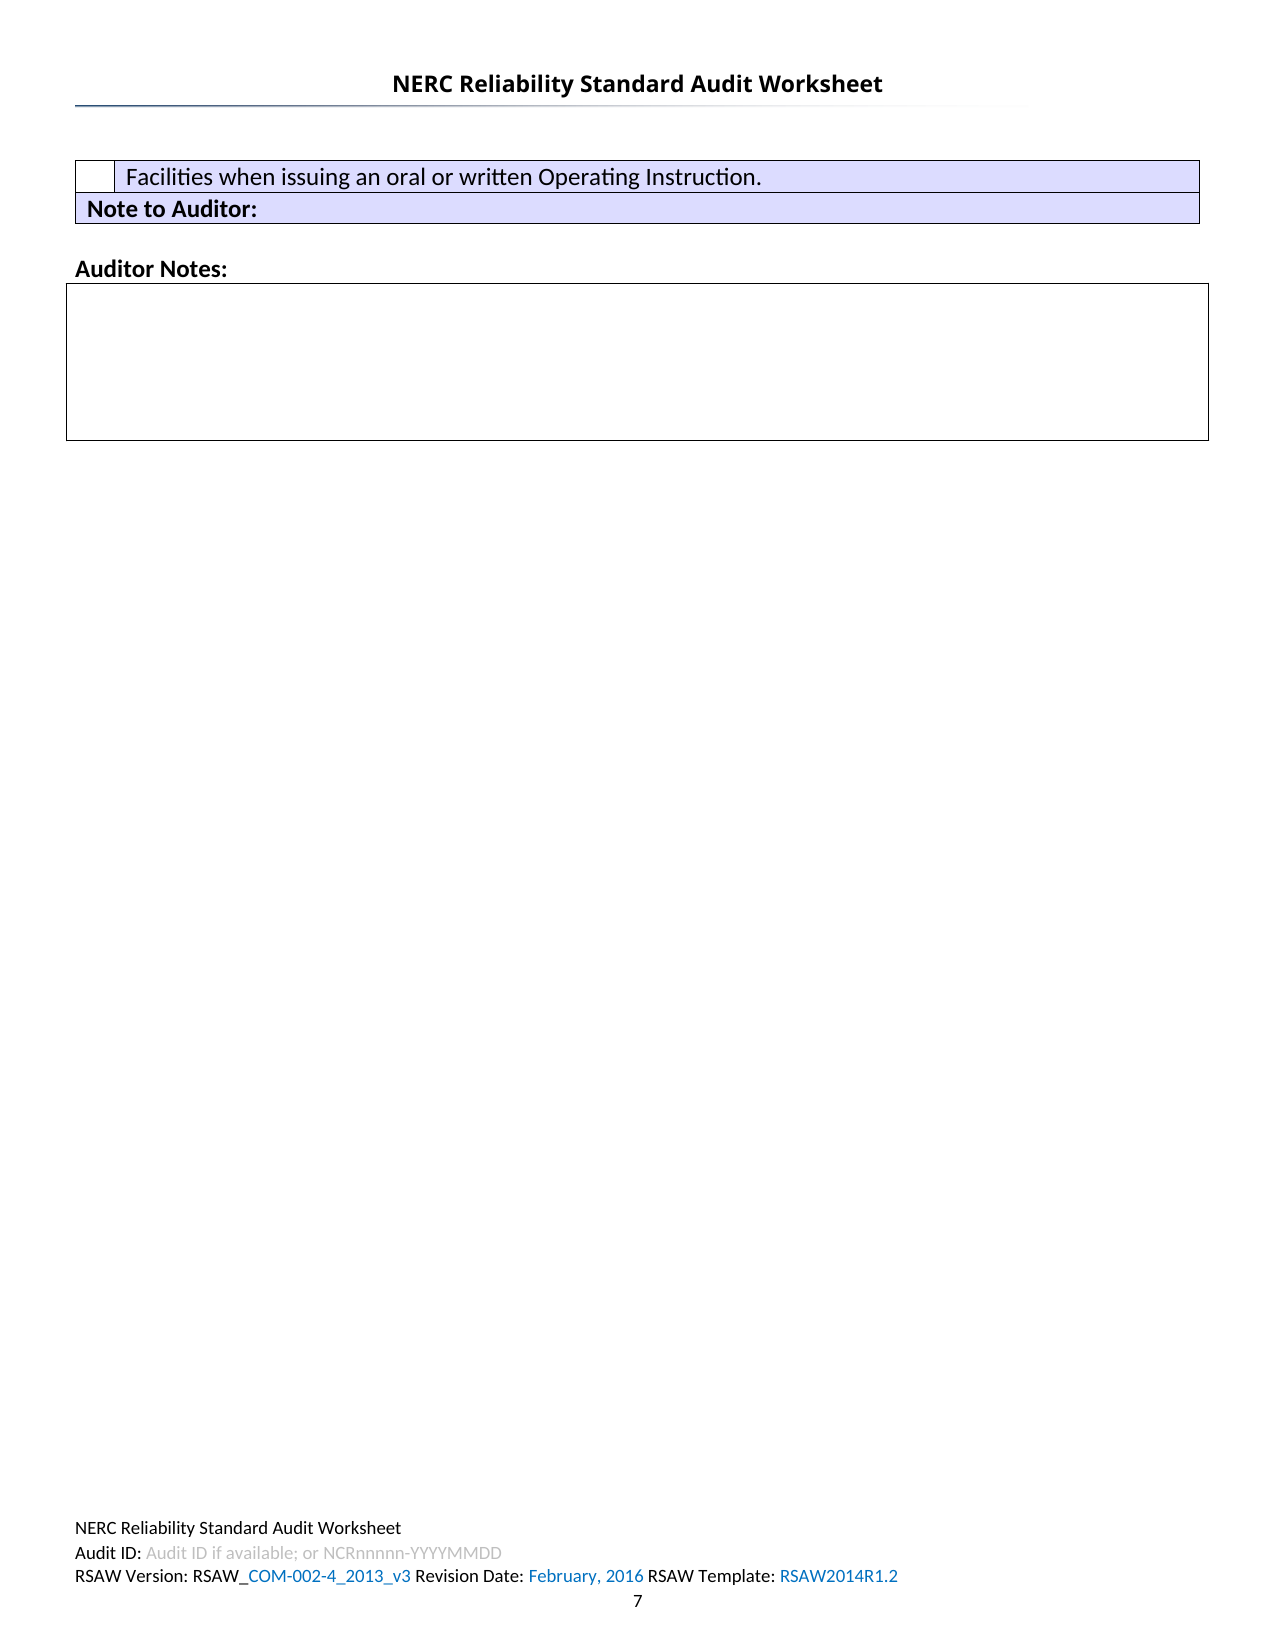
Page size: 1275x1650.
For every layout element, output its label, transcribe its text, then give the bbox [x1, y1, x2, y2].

picture [75, 105, 1052, 114]
table_cell Note to Auditor: [76, 193, 1199, 223]
table_cell [76, 161, 114, 192]
text Auditor Notes: [75, 255, 1200, 283]
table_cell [115, 161, 1199, 192]
